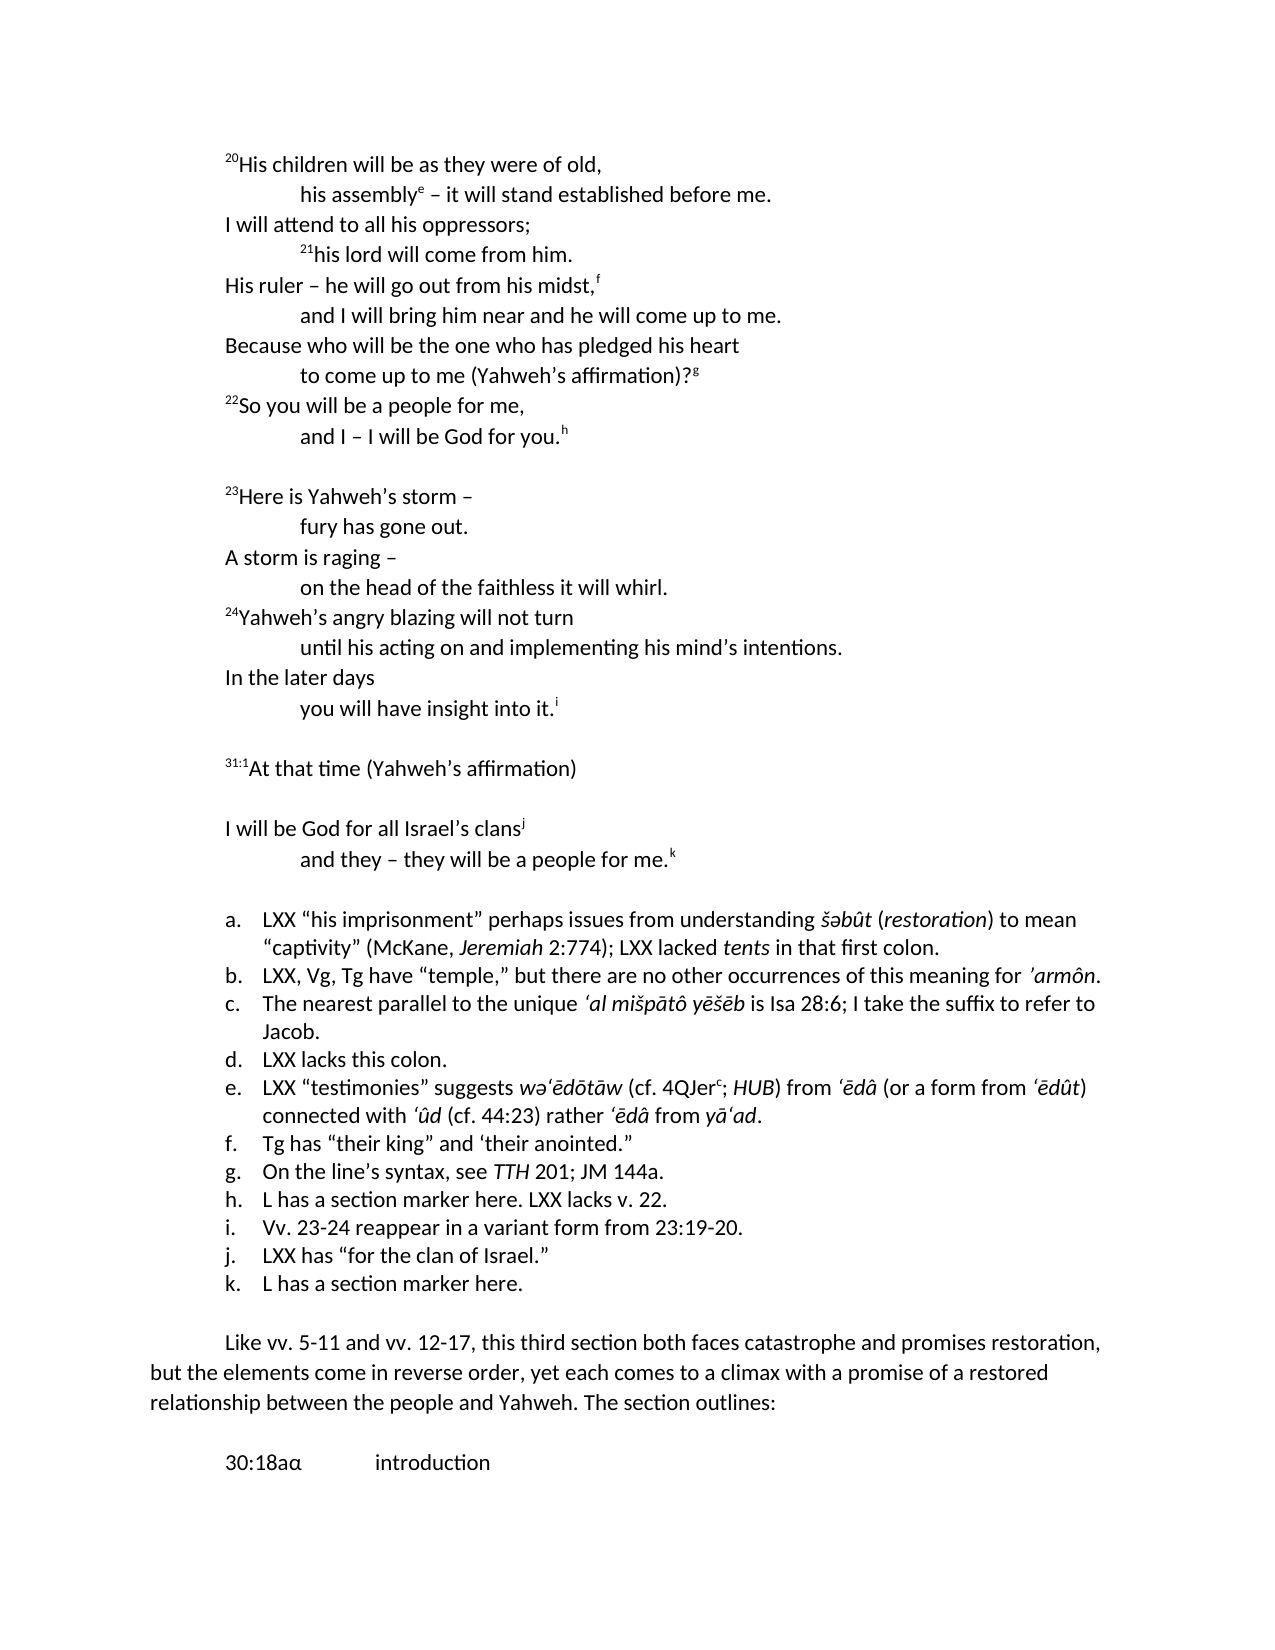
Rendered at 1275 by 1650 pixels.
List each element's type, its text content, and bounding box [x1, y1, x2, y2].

list LXX lacks this colon. [225, 1045, 1125, 1073]
text and they – they will be a people for me.k [150, 845, 1125, 873]
text 30:18aα introduction [150, 1448, 1125, 1477]
text 31:1At that time (Yahweh’s affirmation) [150, 754, 1125, 782]
text on the head of the faithless it will whirl. [225, 573, 1125, 601]
list On the line’s syntax, see TTH 201; JM 144a. [225, 1157, 1125, 1185]
list LXX has “for the clan of Israel.” [225, 1241, 1125, 1269]
text fury has gone out. [150, 512, 1125, 541]
text Because who will be the one who has pledged his heart [150, 331, 1125, 359]
list L has a section marker here. LXX lacks v. 22. [225, 1185, 1125, 1213]
text 21his lord will come from him. [225, 241, 1125, 269]
text and I will bring him near and he will come up to me. [150, 301, 1125, 329]
text In the later days [150, 663, 1125, 692]
list Vv. 23-24 reappear in a variant form from 23:19-20. [225, 1213, 1125, 1241]
text 24Yahweh’s angry blazing will not turn [150, 603, 1125, 631]
text and I – I will be God for you.h [150, 422, 1125, 450]
text I will attend to all his oppressors; [150, 210, 1125, 238]
list The nearest parallel to the unique ‘al mišpātô yēšēb is Isa 28:6; I take the suffix to refer to Jacob. [225, 989, 1125, 1045]
text to come up to me (Yahweh’s affirmation)?g [225, 361, 1125, 389]
text Like vv. 5-11 and vv. 12-17, this third section both faces catastrophe and promises restoration, but the elements come in reverse order, yet each comes to a climax with a promise of a restored relationship between the people and Yahweh. The section outlines: [150, 1328, 1125, 1416]
list LXX, Vg, Tg have “temple,” but there are no other occurrences of this meaning for ’armôn. [225, 961, 1125, 989]
list Tg has “their king” and ‘their anointed.” [225, 1129, 1125, 1157]
text his assemblye – it will stand established before me. [225, 180, 1125, 208]
list L has a section marker here. [225, 1269, 1125, 1297]
list LXX “his imprisonment” perhaps issues from understanding šәbût (restoration) to mean “captivity” (McKane, Jeremiah 2:774); LXX lacked tents in that first colon. [225, 905, 1125, 961]
text His ruler – he will go out from his midst,f [150, 271, 1125, 299]
text 23Here is Yahweh’s storm – [150, 482, 1125, 510]
list LXX “testimonies” suggests wә‘ēdōtāw (cf. 4QJerc; HUB) from ‘ēdâ (or a form from ‘ēdût) connected with ‘ûd (cf. 44:23) rather ‘ēdâ from yā‘ad. [225, 1073, 1125, 1129]
text until his acting on and implementing his mind’s intentions. [150, 633, 1125, 661]
text I will be God for all Israel’s clansj [150, 814, 1125, 843]
text you will have insight into it.i [150, 694, 1125, 722]
text 20His children will be as they were of old, [150, 150, 1125, 178]
text A storm is raging – [150, 543, 1125, 571]
text 22So you will be a people for me, [150, 392, 1125, 420]
